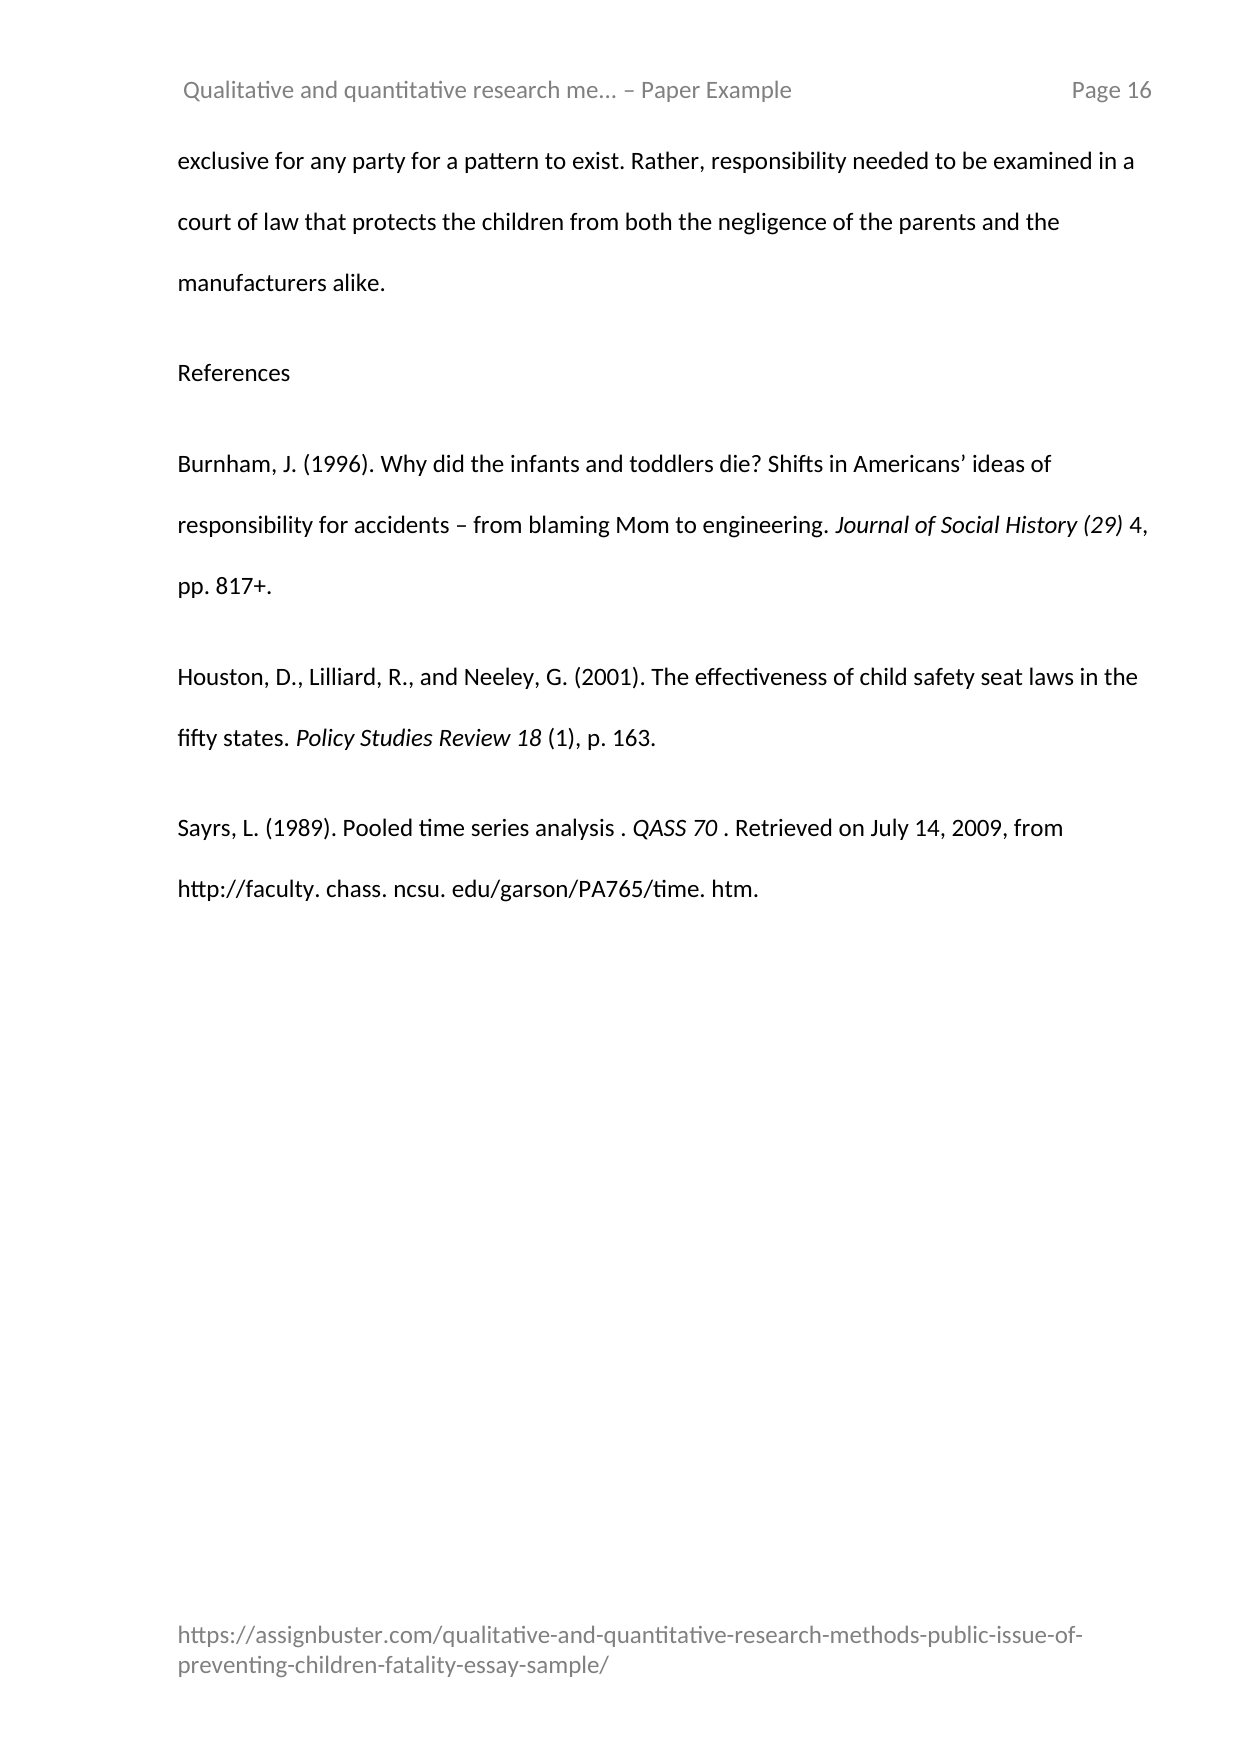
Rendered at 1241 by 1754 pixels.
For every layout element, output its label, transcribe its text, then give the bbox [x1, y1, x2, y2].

text Sayrs, L. (1989). Pooled time series analysis . QASS 70 . Retrieved on July 14, 2009, from http://faculty. chass. ncsu. edu/garson/PA765/time. htm. [177, 812, 1152, 904]
text Burnham, J. (1996). Why did the infants and toddlers die? Shifts in Americans’ ideas of responsibility for accidents – from blaming Mom to engineering. Journal of Social History (29) 4, pp. 817+. [177, 448, 1152, 601]
text Houston, D., Lilliard, R., and Neeley, G. (2001). The effectiveness of child safety seat laws in the fifty states. Policy Studies Review 18 (1), p. 163. [177, 661, 1152, 752]
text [177, 145, 1152, 298]
text References [177, 358, 1152, 388]
